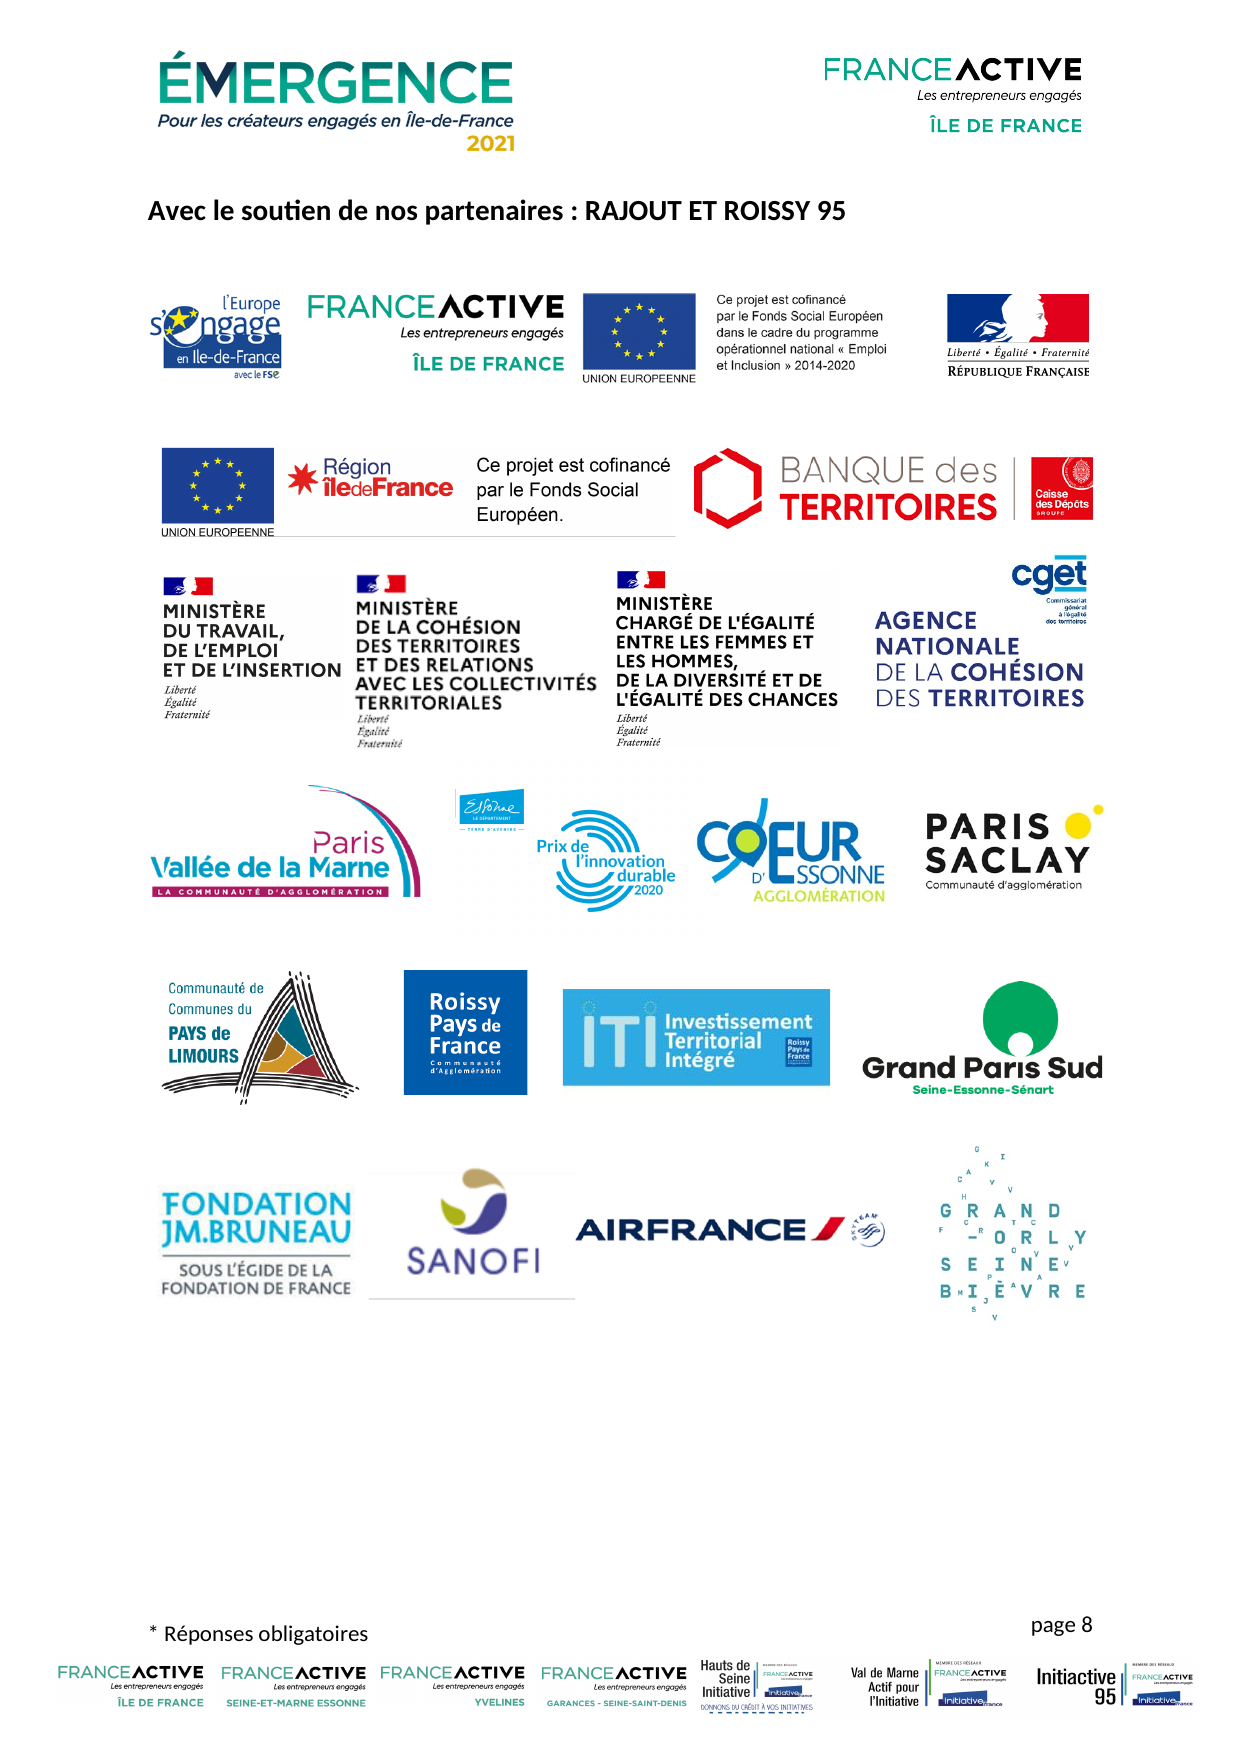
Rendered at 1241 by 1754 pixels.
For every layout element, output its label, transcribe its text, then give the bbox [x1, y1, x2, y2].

picture [45, 1650, 688, 1709]
picture [614, 570, 839, 747]
picture [161, 971, 360, 1105]
picture [824, 57, 1081, 136]
picture [903, 804, 1124, 896]
picture [350, 570, 600, 754]
picture [150, 785, 421, 897]
text Avec le soutien de nos partenaires : RAJOUT ET ROISSY 95 [148, 192, 1093, 228]
picture [83, 1133, 1138, 1352]
picture [947, 294, 1089, 378]
picture [403, 970, 528, 1095]
picture [687, 785, 899, 912]
picture [562, 989, 831, 1095]
picture [161, 575, 344, 721]
picture [161, 439, 1110, 537]
picture [697, 1655, 1198, 1719]
picture [147, 40, 616, 166]
picture [862, 981, 1103, 1094]
picture [870, 551, 1093, 712]
picture [147, 293, 887, 385]
